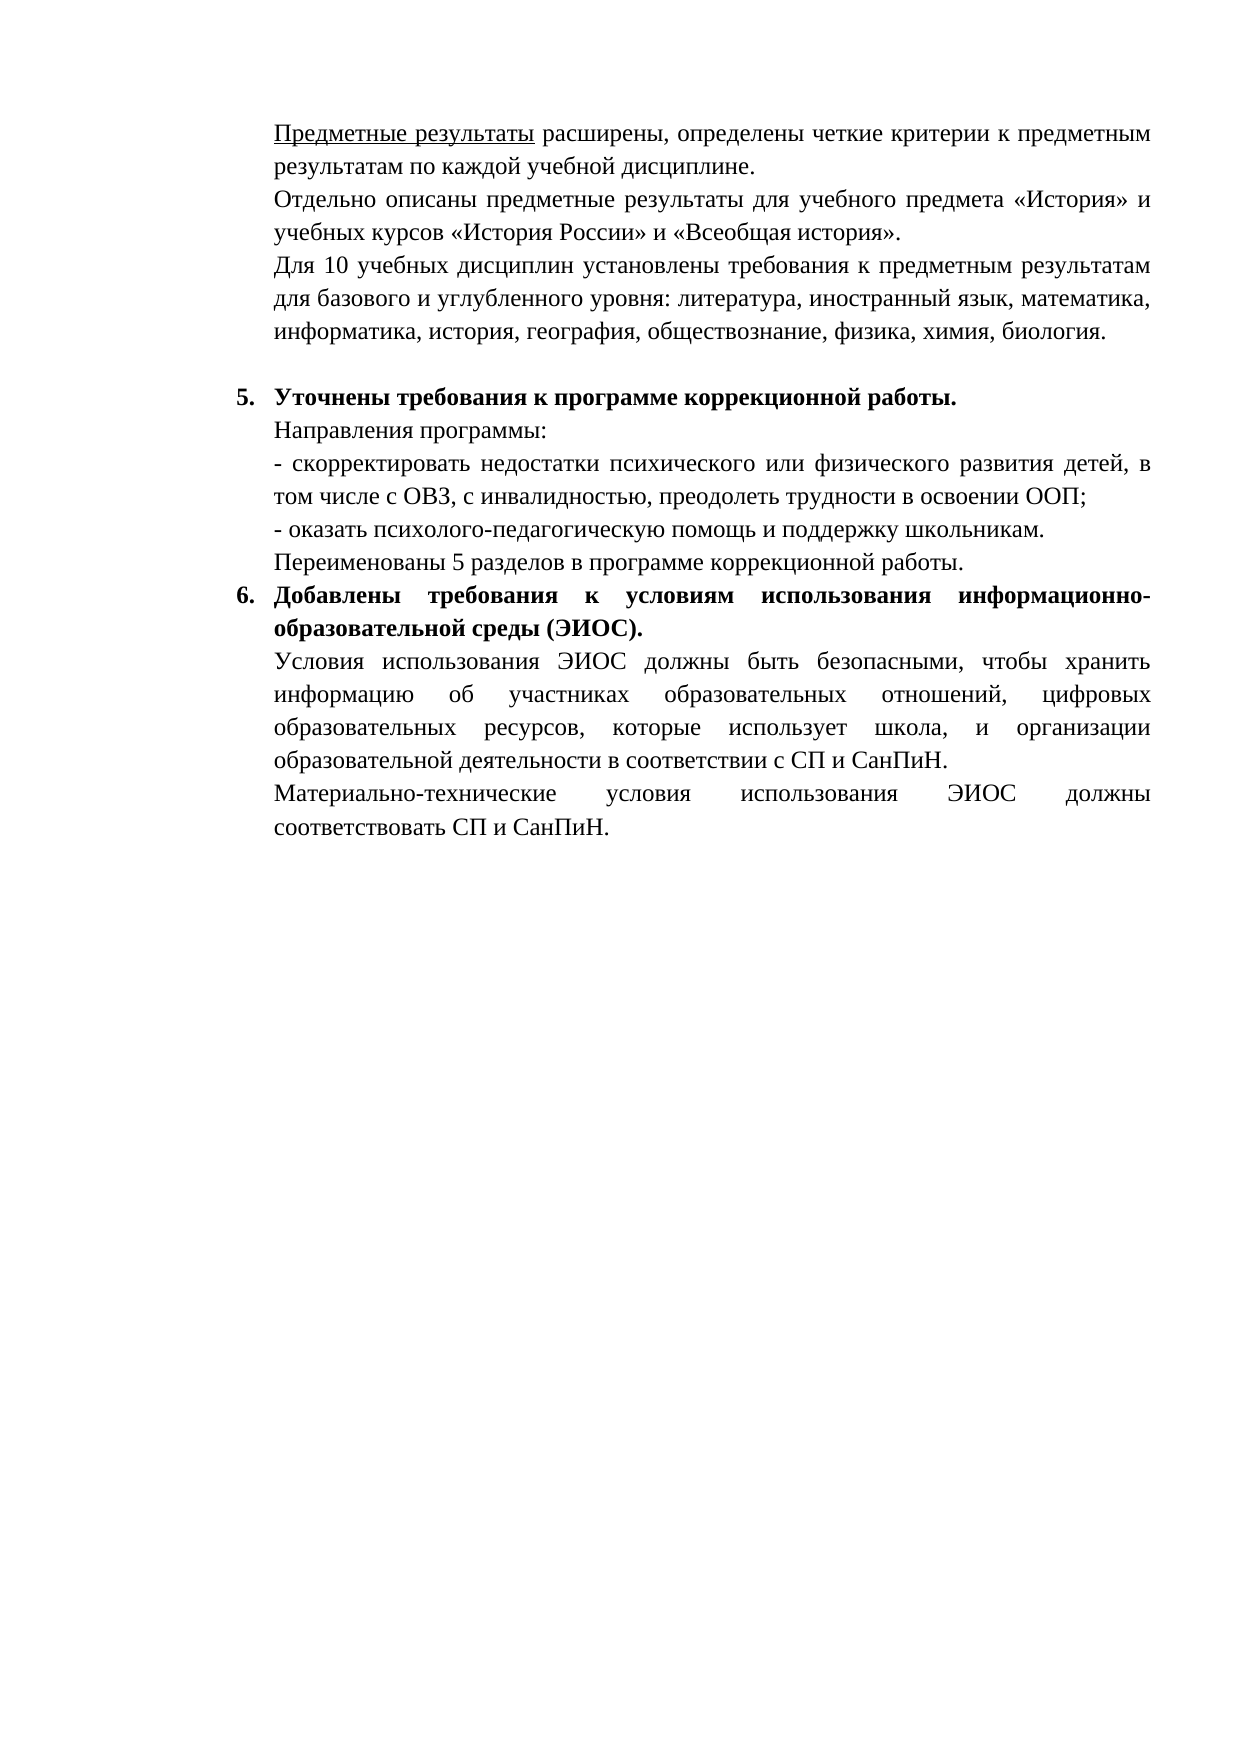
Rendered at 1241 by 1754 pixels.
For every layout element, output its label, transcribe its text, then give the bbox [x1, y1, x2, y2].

list Материально-технические условия использования ЭИОС должны соответствовать СП и СанПиН. [274, 778, 1152, 840]
list Направления программы: [274, 415, 1152, 444]
list - скорректировать недостатки психического или физического развития детей, в том числе с ОВЗ, с инвалидностью, преодолеть трудности в освоении ООП; [274, 448, 1152, 510]
list Для 10 учебных дисциплин установлены требования к предметным результатам для базового и углубленного уровня: литература, иностранный язык, математика, информатика, история, география, обществознание, физика, химия, биология. [274, 250, 1152, 345]
list Добавлены требования к условиям использования информационно-образовательной среды (ЭИОС). [236, 580, 1152, 642]
list - оказать психолого-педагогическую помощь и поддержку школьникам. [274, 514, 1152, 543]
list Уточнены требования к программе коррекционной работы. [236, 382, 1152, 411]
list Отдельно описаны предметные результаты для учебного предмета «История» и учебных курсов «История России» и «Всеобщая история». [274, 184, 1152, 246]
list Переименованы 5 разделов в программе коррекционной работы. [274, 547, 1152, 576]
list Предметные результаты расширены, определены четкие критерии к предметным результатам по каждой учебной дисциплине. [274, 118, 1152, 180]
list Условия использования ЭИОС должны быть безопасными, чтобы хранить информацию об участниках образовательных отношений, цифровых образовательных ресурсов, которые использует школа, и организации образовательной деятельности в соответствии с СП и СанПиН. [274, 646, 1152, 774]
